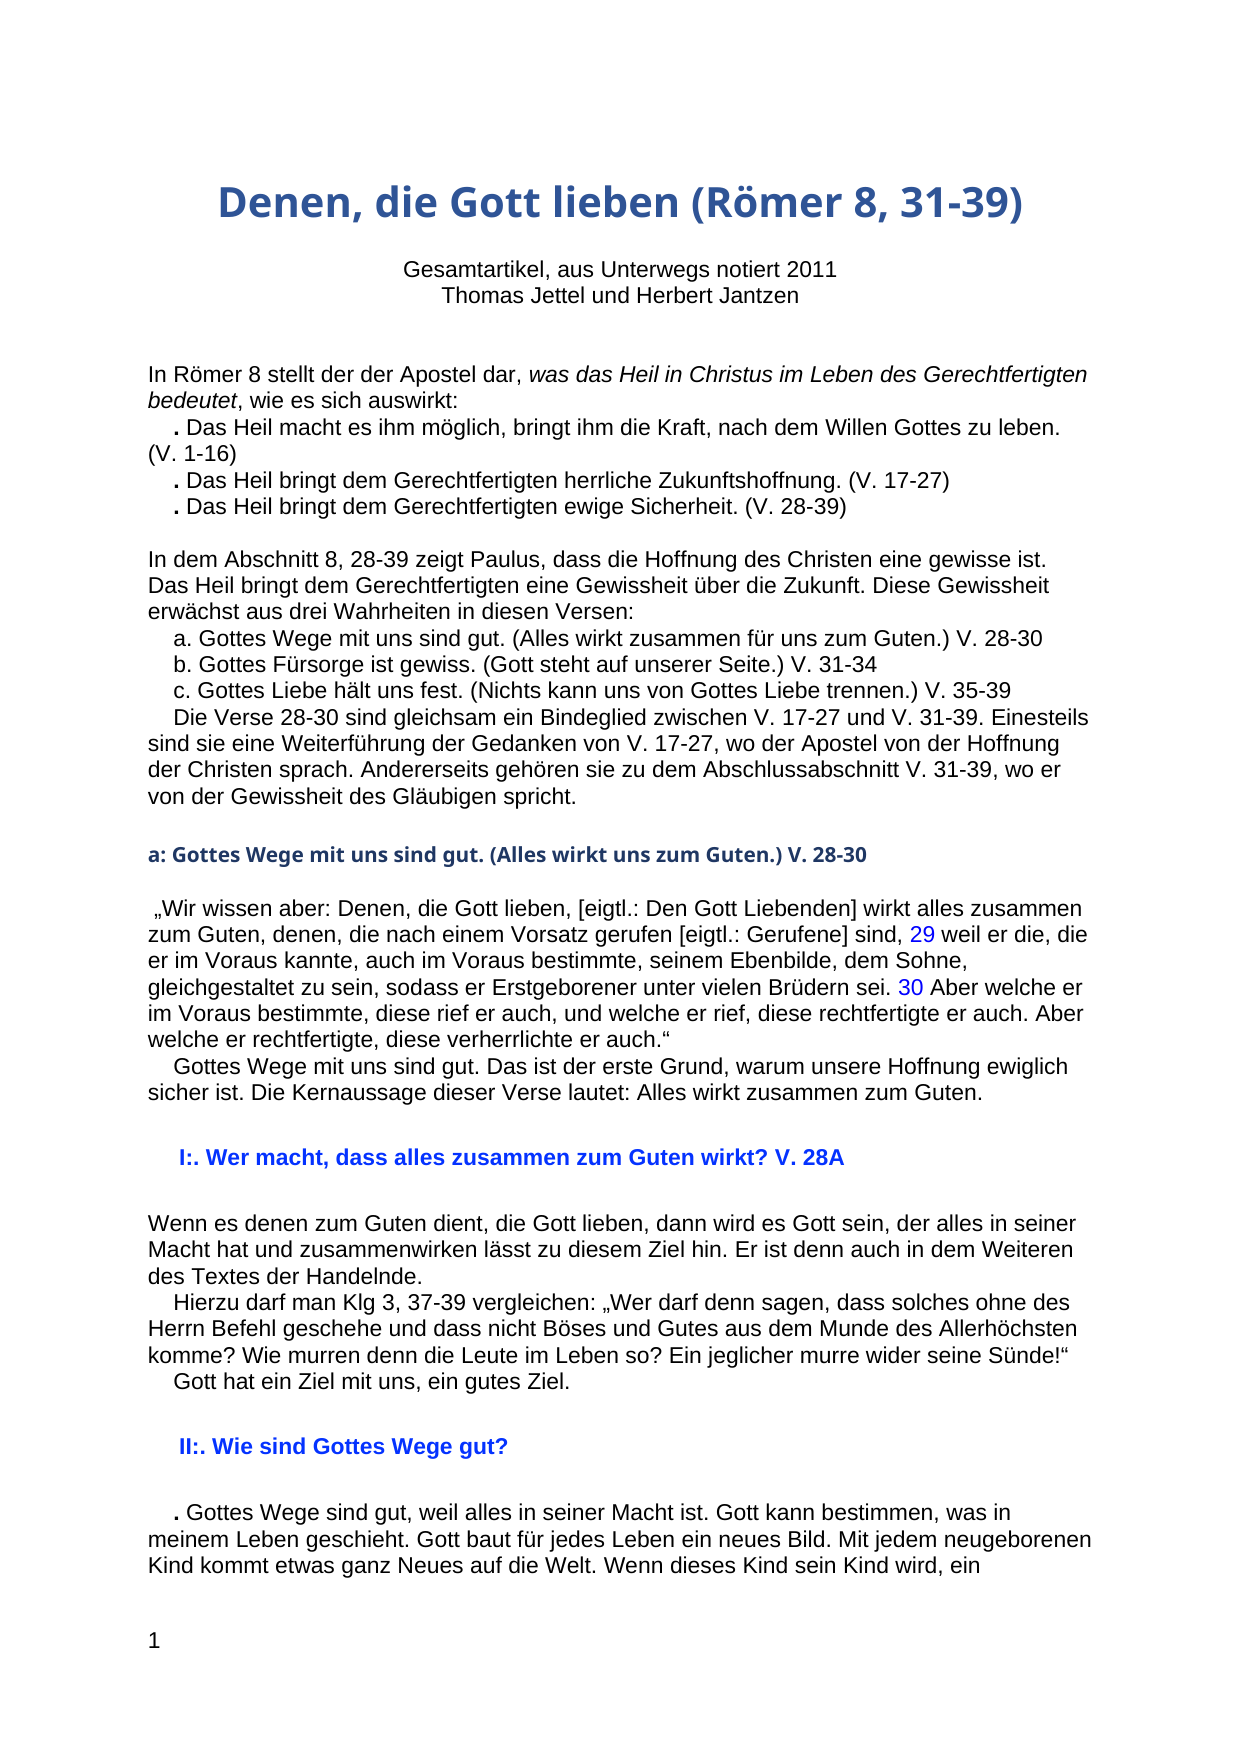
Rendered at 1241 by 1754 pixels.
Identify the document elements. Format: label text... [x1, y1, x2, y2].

text Die Verse 28-30 sind gleichsam ein Bindeglied zwischen V. 17-27 und V. 31-39. Einesteils sind sie eine Weiterführung der Gedanken von V. 17-27, wo der Apostel von der Hoffnung der Christen sprach. Andererseits gehören sie zu dem Abschlussabschnitt V. 31-39, wo er von der Gewissheit des Gläubigen spricht. [148, 704, 1093, 809]
text „Wir wissen aber: Denen, die Gott lieben, [eigtl.: Den Gott Liebenden] wirkt alles zusammen zum Guten, denen, die nach einem Vorsatz gerufen [eigtl.: Gerufene] sind, 29 weil er die, die er im Voraus kannte, auch im Voraus bestimmte, seinem Ebenbilde, dem Sohne, gleichgestaltet zu sein, sodass er Erstgeborener unter vielen Brüdern sei. 30 Aber welche er im Voraus bestimmte, diese rief er auch, und welche er rief, diese rechtfertigte er auch. Aber welche er rechtfertigte, diese verherrlichte er auch.“ [148, 894, 1093, 1053]
text . Das Heil bringt dem Gerechtfertigten ewige Sicherheit. (V. 28-39) [148, 493, 1093, 519]
text Wenn es denen zum Guten dient, die Gott lieben, dann wird es Gott sein, der alles in seiner Macht hat und zusammenwirken lässt zu diesem Ziel hin. Er ist denn auch in dem Weiteren des Textes der Handelnde. [148, 1210, 1093, 1289]
text . Das Heil bringt dem Gerechtfertigten herrliche Zukunftshoffnung. (V. 17-27) [148, 467, 1093, 493]
subtitle I:. Wer macht, dass alles zusammen zum Guten wirkt? V. 28A [153, 1144, 1093, 1171]
text a. Gottes Wege mit uns sind gut. (Alles wirkt zusammen für uns zum Guten.) V. 28-30 [148, 625, 1093, 651]
text Gott hat ein Ziel mit uns, ein gutes Ziel. [148, 1368, 1093, 1394]
subtitle II:. Wie sind Gottes Wege gut? [153, 1433, 1093, 1460]
text Hierzu darf man Klg 3, 37-39 vergleichen: „Wer darf denn sagen, dass solches ohne des Herrn Befehl geschehe und dass nicht Böses und Gutes aus dem Munde des Allerhöchsten komme? Wie murren denn die Leute im Leben so? Ein jeglicher murre wider seine Sünde!“ [148, 1289, 1093, 1368]
text Thomas Jettel und Herbert Jantzen [148, 282, 1093, 308]
text In dem Abschnitt 8, 28-39 zeigt Paulus, dass die Hoffnung des Christen eine gewisse ist. Das Heil bringt dem Gerechtfertigten eine Gewissheit über die Zukunft. Diese Gewissheit erwächst aus drei Wahrheiten in diesen Versen: [148, 546, 1093, 625]
subtitle Denen, die Gott lieben (Römer 8, 31-39) [148, 173, 1093, 229]
subtitle a: Gottes Wege mit uns sind gut. (Alles wirkt uns zum Guten.) V. 28-30 [148, 840, 1093, 868]
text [148, 1499, 1093, 1578]
text In Römer 8 stellt der der Apostel dar, was das Heil in Christus im Leben des Gerechtfertigten bedeutet, wie es sich auswirkt: [148, 361, 1093, 414]
text Gesamtartikel, aus Unterwegs notiert 2011 [148, 256, 1093, 282]
text . Das Heil macht es ihm möglich, bringt ihm die Kraft, nach dem Willen Gottes zu leben. (V. 1-16) [148, 414, 1093, 467]
text Gottes Wege mit uns sind gut. Das ist der erste Grund, warum unsere Hoffnung ewiglich sicher ist. Die Kernaussage dieser Verse lautet: Alles wirkt zusammen zum Guten. [148, 1053, 1093, 1105]
text c. Gottes Liebe hält uns fest. (Nichts kann uns von Gottes Liebe trennen.) V. 35-39 [148, 677, 1093, 704]
text b. Gottes Fürsorge ist gewiss. (Gott steht auf unserer Seite.) V. 31-34 [148, 651, 1093, 677]
